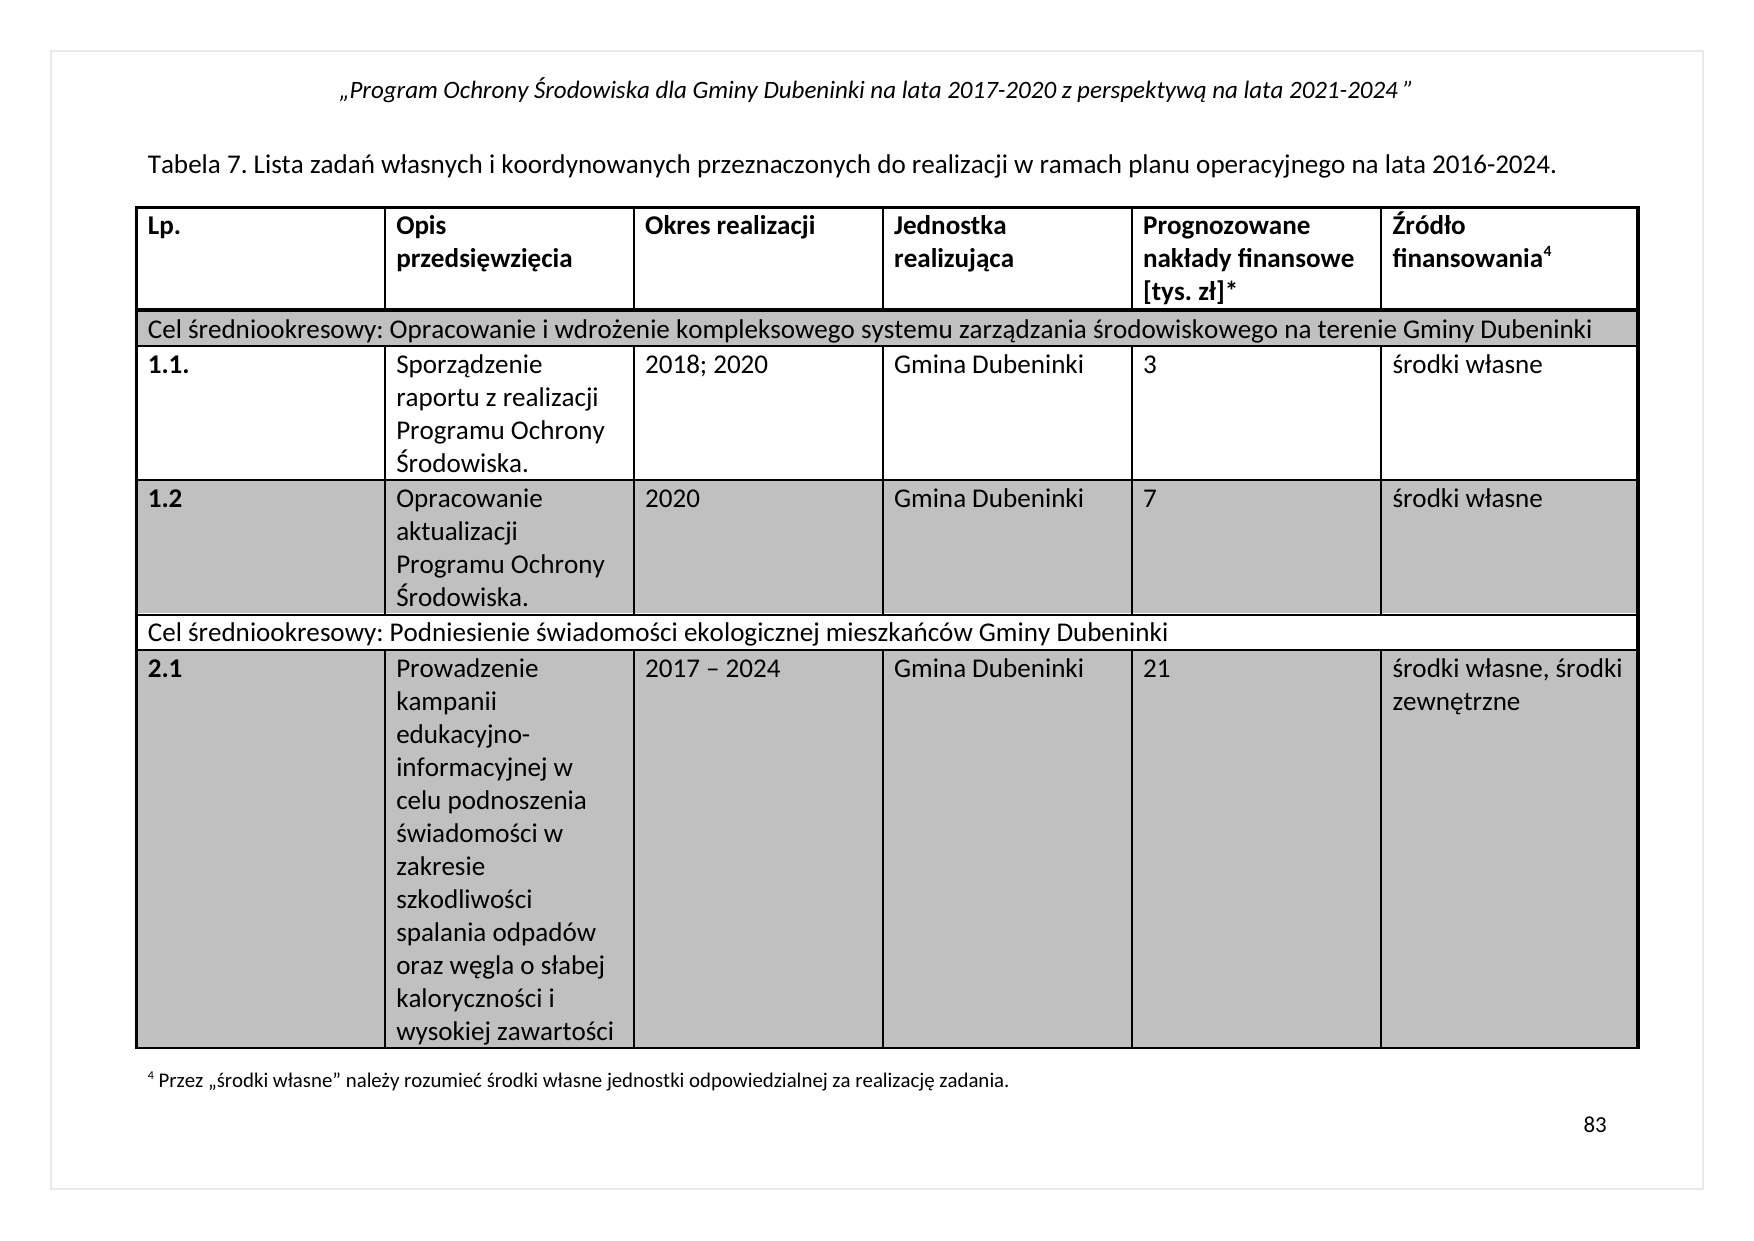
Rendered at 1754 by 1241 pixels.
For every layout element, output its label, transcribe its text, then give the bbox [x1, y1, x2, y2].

table_cell 2018; 2020 [635, 347, 882, 479]
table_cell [1382, 651, 1636, 1047]
table_cell Cel średniookresowy: Opracowanie i wdrożenie kompleksowego systemu zarządzania środowiskowego na terenie Gminy Dubeninki [138, 312, 1636, 345]
table_cell 7 [1133, 481, 1380, 613]
table_cell 3 [1133, 347, 1380, 479]
table_cell Cel średniookresowy: Podniesienie świadomości ekologicznej mieszkańców Gminy Dubeninki [138, 616, 1636, 649]
table_cell Sporządzenie raportu z realizacji Programu Ochrony Środowiska. [386, 347, 633, 479]
table_cell Gmina Dubeninki [884, 481, 1131, 613]
table_cell 2017 – 2024 [635, 651, 882, 1047]
table_header Lp. [138, 209, 384, 307]
table_cell Opracowanie aktualizacji Programu Ochrony Środowiska. [386, 481, 633, 613]
table_header Prognozowane nakłady finansowe [tys. zł]* [1133, 209, 1380, 307]
table_cell 21 [1133, 651, 1380, 1047]
table_cell Gmina Dubeninki [884, 347, 1131, 479]
table_header Okres realizacji [635, 209, 882, 307]
table_cell Gmina Dubeninki [884, 651, 1131, 1047]
table_cell środki własne [1382, 481, 1636, 613]
table_cell 2.1 [138, 651, 384, 1047]
table_cell 1.1. [138, 347, 384, 479]
table_cell 1.2 [138, 481, 384, 613]
table_header Źródło finansowania [1382, 209, 1636, 307]
table_header Jednostka realizująca [884, 209, 1131, 307]
table_cell środki własne [1382, 347, 1636, 479]
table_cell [386, 651, 633, 1047]
table_header Opis przedsięwzięcia [386, 209, 633, 307]
text Tabela 7. Lista zadań własnych i koordynowanych przeznaczonych do realizacji w ramach planu operacyjnego na lata 2016-2024. [148, 148, 1606, 181]
table_cell 2020 [635, 481, 882, 613]
